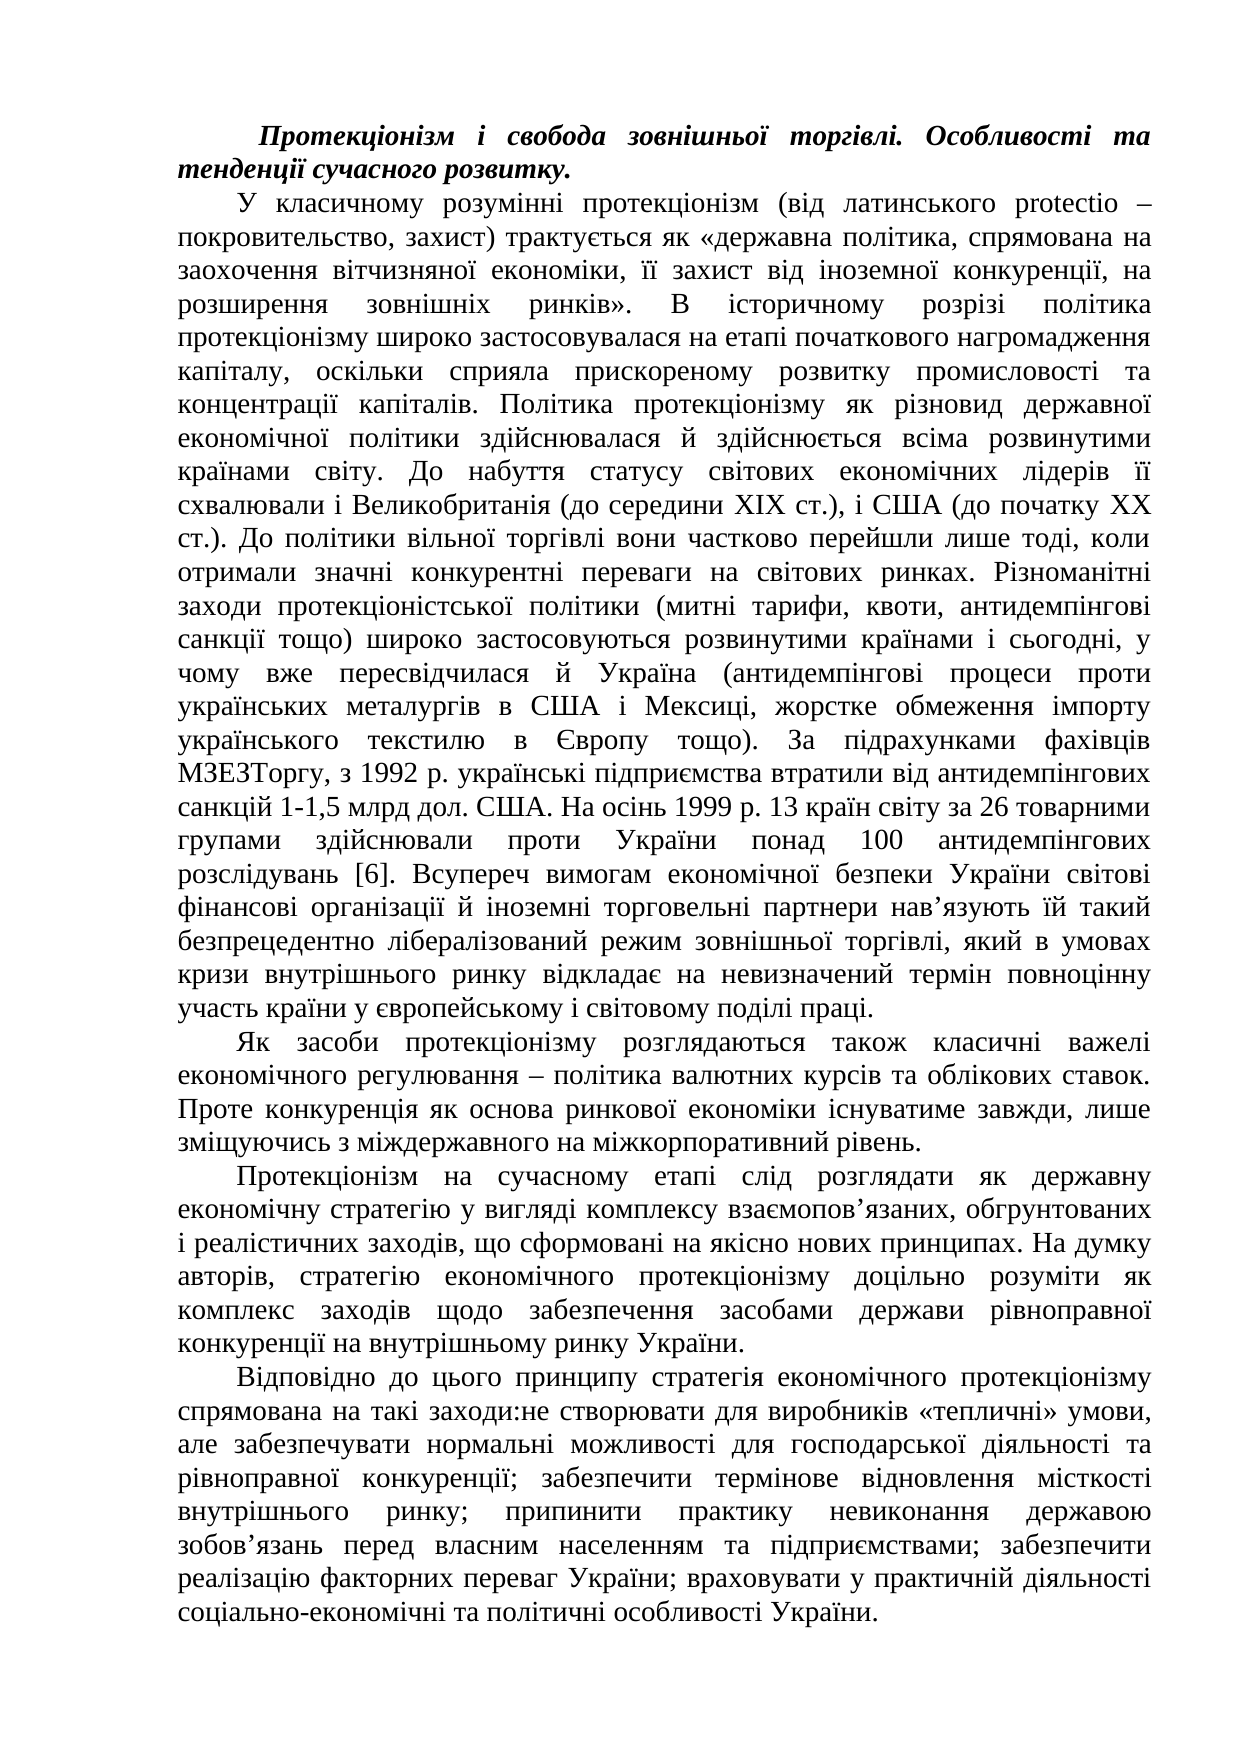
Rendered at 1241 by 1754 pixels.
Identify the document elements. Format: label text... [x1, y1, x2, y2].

text Як засоби протекціонізму розглядаються також класичні важелі економічного регулювання – політика валютних курсів та облікових ставок. Проте конкуренція як основа ринкової економіки існуватиме завжди, лише зміщуючись з міждержавного на міжкорпоративний рівень. [177, 1024, 1152, 1158]
text Відповідно до цього принципу стратегія економічного протекціонізму спрямована на такі заходи:не створювати для виробників «тепличні» умови, але забезпечувати нормальні можливості для господарської діяльності та рівноправної конкуренції; забезпечити термінове відновлення місткості внутрішнього ринку; припинити практику невиконання державою зобов’язань перед власним населенням та підприємствами; забезпечити реалізацію факторних переваг України; враховувати у практичній діяльності соціально-економічні та політичні особливості України. [177, 1359, 1152, 1627]
text Протекціонізм і свобода зовнішньої торгівлі. Особливості та тенденції сучасного розвитку. [177, 118, 1152, 185]
text У класичному розумінні протекціонізм (від латинського protectio – покровительство, захист) трактується як «державна політика, спрямована на заохочення вітчизняної економіки, її захист від іноземної конкуренції, на розширення зовнішніх ринків». В історичному розрізі політика протекціонізму широко застосовувалася на етапі початкового нагромадження капіталу, оскільки сприяла прискореному розвитку промисловості та концентрації капіталів. Політика протекціонізму як різновид державної економічної політики здійснювалася й здійснюється всіма розвинутими країнами світу. До набуття статусу світових економічних лідерів її схвалювали і Великобританія (до середини XIX ст.), і США (до початку XX ст.). До політики вільної торгівлі вони частково перейшли лише тоді, коли отримали значні конкурентні переваги на світових ринках. Різноманітні заходи протекціоністської політики (митні тарифи, квоти, антидемпінгові санкції тощо) широко застосовуються розвинутими країнами і сьогодні, у чому вже пересвідчилася й Україна (антидемпінгові процеси проти українських металургів в США і Мексиці, жорстке обмеження імпорту українського текстилю в Європу тощо). За підрахунками фахівців МЗЕЗТоргу, з 1992 р. українські підприємства втратили від антидемпінгових санкцій 1-1,5 млрд дол. США. На осінь 1999 р. 13 країн світу за 26 товарними групами здійснювали проти України понад 100 антидемпінгових розслідувань [6]. Всупереч вимогам економічної безпеки України світові фінансові організації й іноземні торговельні партнери нав’язують їй такий безпрецедентно лібералізований режим зовнішньої торгівлі, який в умовах кризи внутрішнього ринку відкладає на невизначений термін повноцінну участь країни у європейському і світовому поділі праці. [177, 185, 1152, 1024]
text Протекціонізм на сучасному етапі слід розглядати як державну економічну стратегію у вигляді комплексу взаємопов’язаних, обгрунтованих і реалістичних заходів, що сформовані на якісно нових принципах. На думку авторів, стратегію економічного протекціонізму доцільно розуміти як комплекс заходів щодо забезпечення засобами держави рівноправної конкуренції на внутрішньому ринку України. [177, 1158, 1152, 1359]
